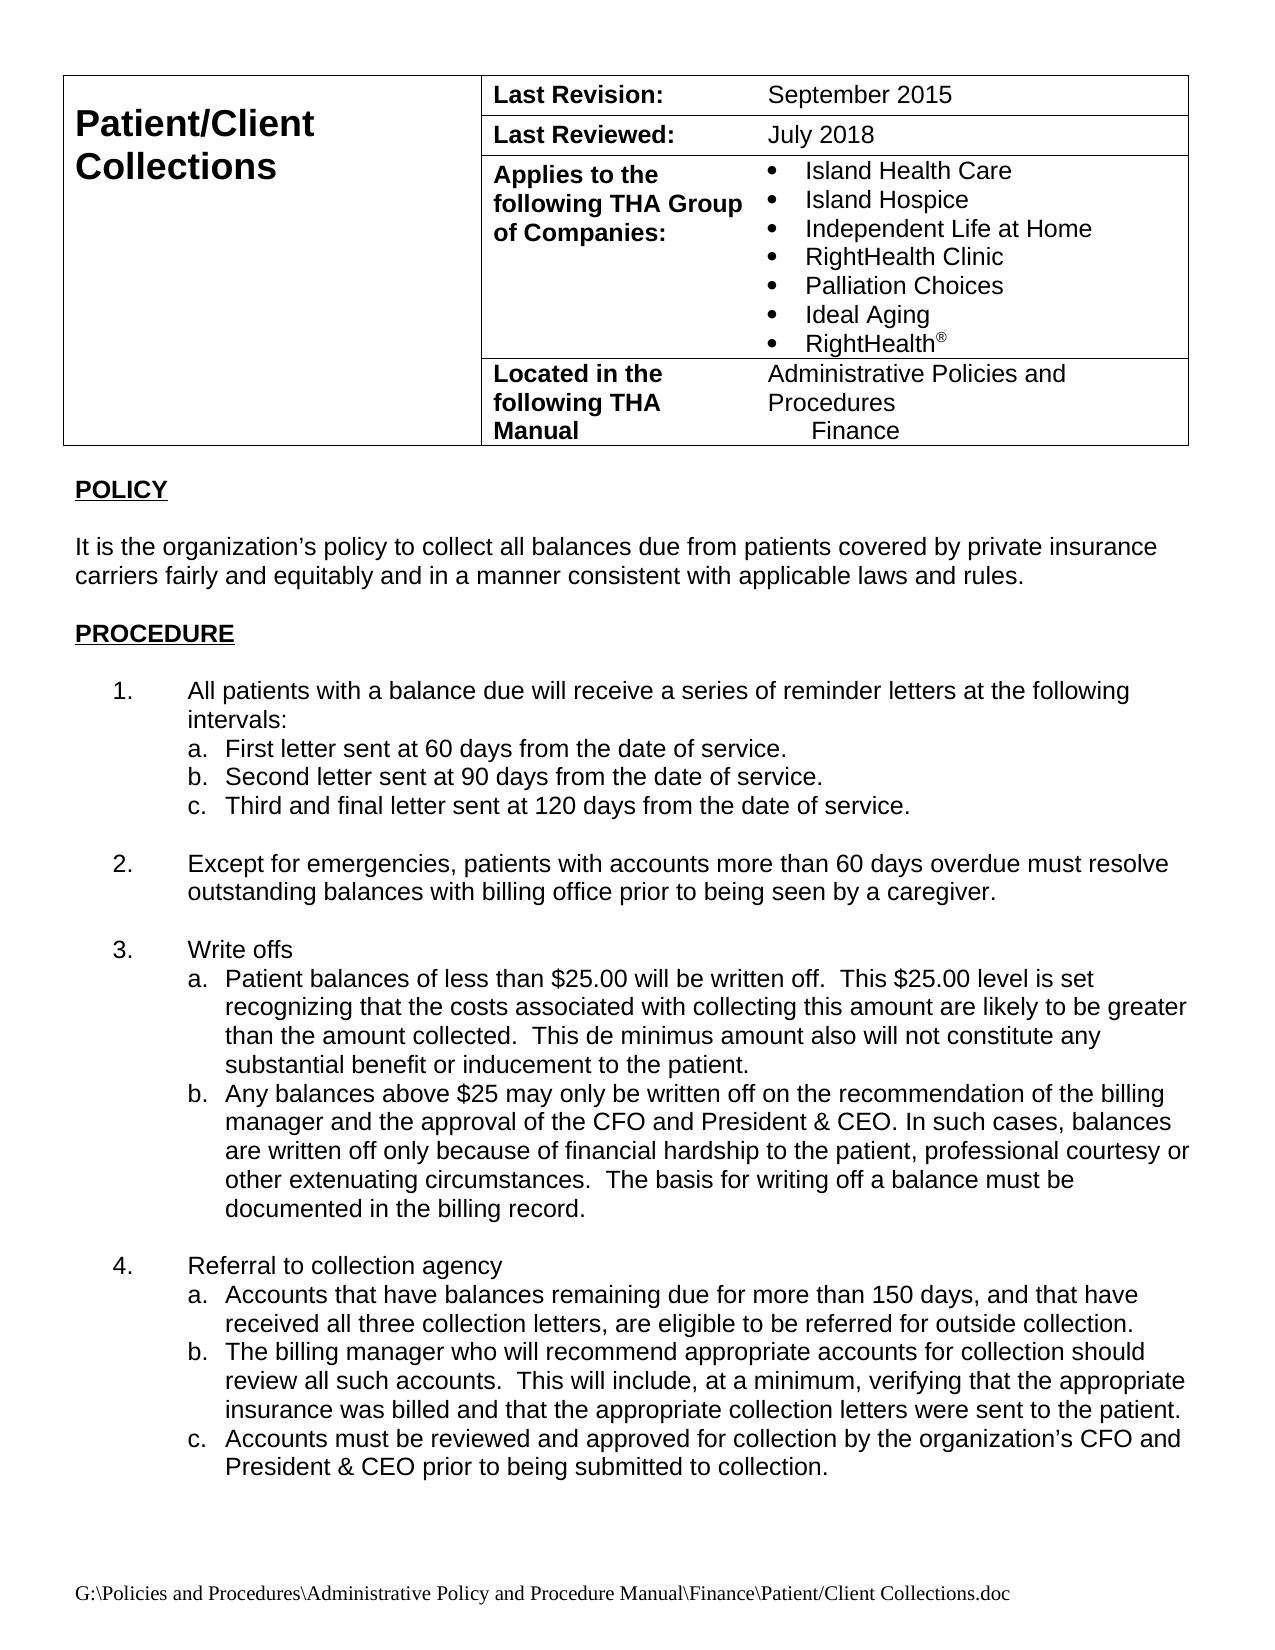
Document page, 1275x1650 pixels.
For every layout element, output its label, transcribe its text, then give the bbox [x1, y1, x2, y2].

table_cell Administrative Policies and Procedures Finance [756, 359, 1188, 445]
text It is the organization’s policy to collect all balances due from patients covered by private insurance carriers fairly and equitably and in a manner consistent with applicable laws and rules. [75, 532, 1200, 590]
list Accounts that have balances remaining due for more than 150 days, and that have received all three collection letters, are eligible to be referred for outside collection. [187, 1280, 1200, 1337]
list Referral to collection agency [112, 1251, 1200, 1280]
list The billing manager who will recommend appropriate accounts for collection should review all such accounts. This will include, at a minimum, verifying that the appropriate insurance was billed and that the appropriate collection letters were sent to the patient. [187, 1337, 1200, 1424]
table_cell Last Reviewed: [482, 116, 756, 155]
list Patient balances of less than $25.00 will be written off. This $25.00 level is set recognizing that the costs associated with collecting this amount are likely to be greater than the amount collected. This de minimus amount also will not constitute any substantial benefit or inducement to the patient. [187, 964, 1200, 1079]
list Accounts must be reviewed and approved for collection by the organization’s CFO and President & CEO prior to being submitted to collection. [187, 1424, 1200, 1481]
table_header September 2015 [756, 76, 1188, 115]
list Third and final letter sent at 120 days from the date of service. [187, 791, 1200, 820]
list Second letter sent at 90 days from the date of service. [187, 762, 1200, 791]
list All patients with a balance due will receive a series of reminder letters at the following intervals: [112, 676, 1200, 734]
list First letter sent at 60 days from the date of service. [187, 734, 1200, 762]
table_cell Located in the following THA Manual [482, 359, 756, 445]
table_header Last Revision: [482, 76, 756, 115]
list Except for emergencies, patients with accounts more than 60 days overdue must resolve outstanding balances with billing office prior to being seen by a caregiver. [112, 849, 1200, 906]
text PROCEDURE [75, 590, 1200, 647]
table_header Patient/Client Collections [64, 76, 481, 445]
list Any balances above $25 may only be written off on the recommendation of the billing manager and the approval of the CFO and President & CEO. In such cases, balances are written off only because of financial hardship to the patient, professional courtesy or other extenuating circumstances. The basis for writing off a balance must be documented in the billing record. [187, 1079, 1200, 1222]
subtitle POLICY [75, 475, 1200, 504]
list Write offs [112, 935, 1200, 964]
table_cell July 2018 [756, 116, 1188, 155]
table_cell Applies to the following THA Group of Companies: [482, 156, 756, 358]
table_cell Island Health Care Island Hospice Independent Life at Home RightHealth Clinic Palliation Choices Ideal Aging RightHealth® [756, 156, 1188, 358]
